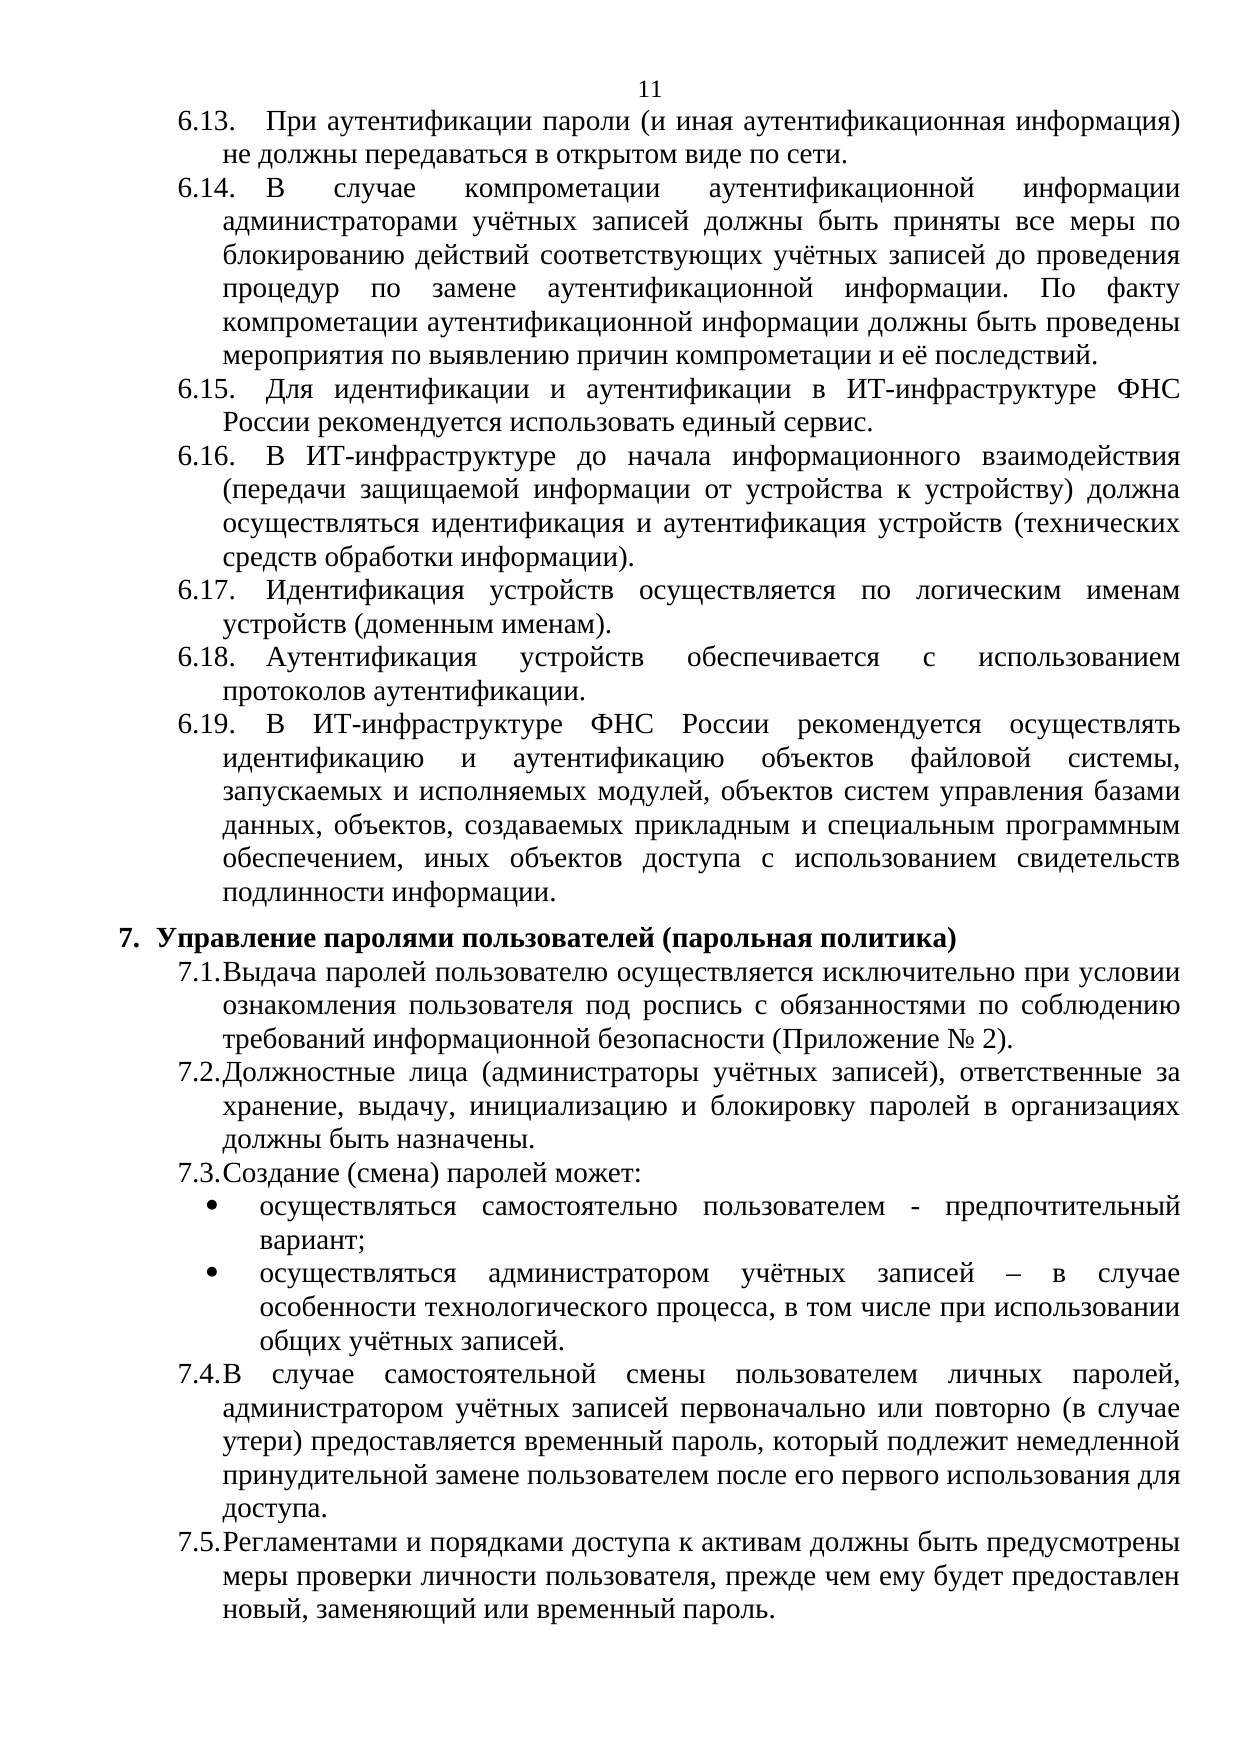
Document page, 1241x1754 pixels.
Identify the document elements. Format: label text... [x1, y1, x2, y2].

list В случае самостоятельной смены пользователем личных паролей, администратором учётных записей первоначально или повторно (в случае утери) предоставляется временный пароль, который подлежит немедленной принудительной замене пользователем после его первого использования для доступа. [177, 1356, 1181, 1524]
list В ИТ-инфраструктуре до начала информационного взаимодействия (передачи защищаемой информации от устройства к устройству) должна осуществляться идентификация и аутентификация устройств (технических средств обработки информации). [177, 438, 1181, 572]
list Должностные лица (администраторы учётных записей), ответственные за хранение, выдачу, инициализацию и блокировку паролей в организациях должны быть назначены. [177, 1054, 1181, 1155]
subtitle Управление паролями пользователей (парольная политика) [118, 920, 1181, 954]
list Регламентами и порядками доступа к активам должны быть предусмотрены меры проверки личности пользователя, прежде чем ему будет предоставлен новый, заменяющий или временный пароль. [177, 1524, 1181, 1625]
list осуществляться самостоятельно пользователем - предпочтительный вариант; [207, 1188, 1181, 1256]
list Выдача паролей пользователю осуществляется исключительно при условии ознакомления пользователя под роспись с обязанностями по соблюдению требований информационной безопасности (Приложение № 2). [177, 954, 1181, 1054]
list Создание (смена) паролей может: [177, 1155, 1181, 1188]
list осуществляться администратором учётных записей – в случае особенности технологического процесса, в том числе при использовании общих учётных записей. [207, 1256, 1181, 1356]
list В случае компрометации аутентификационной информации администраторами учётных записей должны быть приняты все меры по блокированию действий соответствующих учётных записей до проведения процедур по замене аутентификационной информации. По факту компрометации аутентификационной информации должны быть проведены мероприятия по выявлению причин компрометации и её последствий. [177, 170, 1181, 371]
list Идентификация устройств осуществляется по логическим именам устройств (доменным именам). [177, 572, 1181, 639]
list Аутентификация устройств обеспечивается с использованием протоколов аутентификации. [177, 639, 1181, 706]
list В ИТ-инфраструктуре ФНС России рекомендуется осуществлять идентификацию и аутентификацию объектов файловой системы, запускаемых и исполняемых модулей, объектов систем управления базами данных, объектов, создаваемых прикладным и специальным программным обеспечением, иных объектов доступа с использованием свидетельств подлинности информации. [177, 706, 1181, 908]
list При аутентификации пароли (и иная аутентификационная информация) не должны передаваться в открытом виде по сети. [177, 103, 1181, 170]
list Для идентификации и аутентификации в ИТ-инфраструктуре ФНС России рекомендуется использовать единый сервис. [177, 371, 1181, 438]
